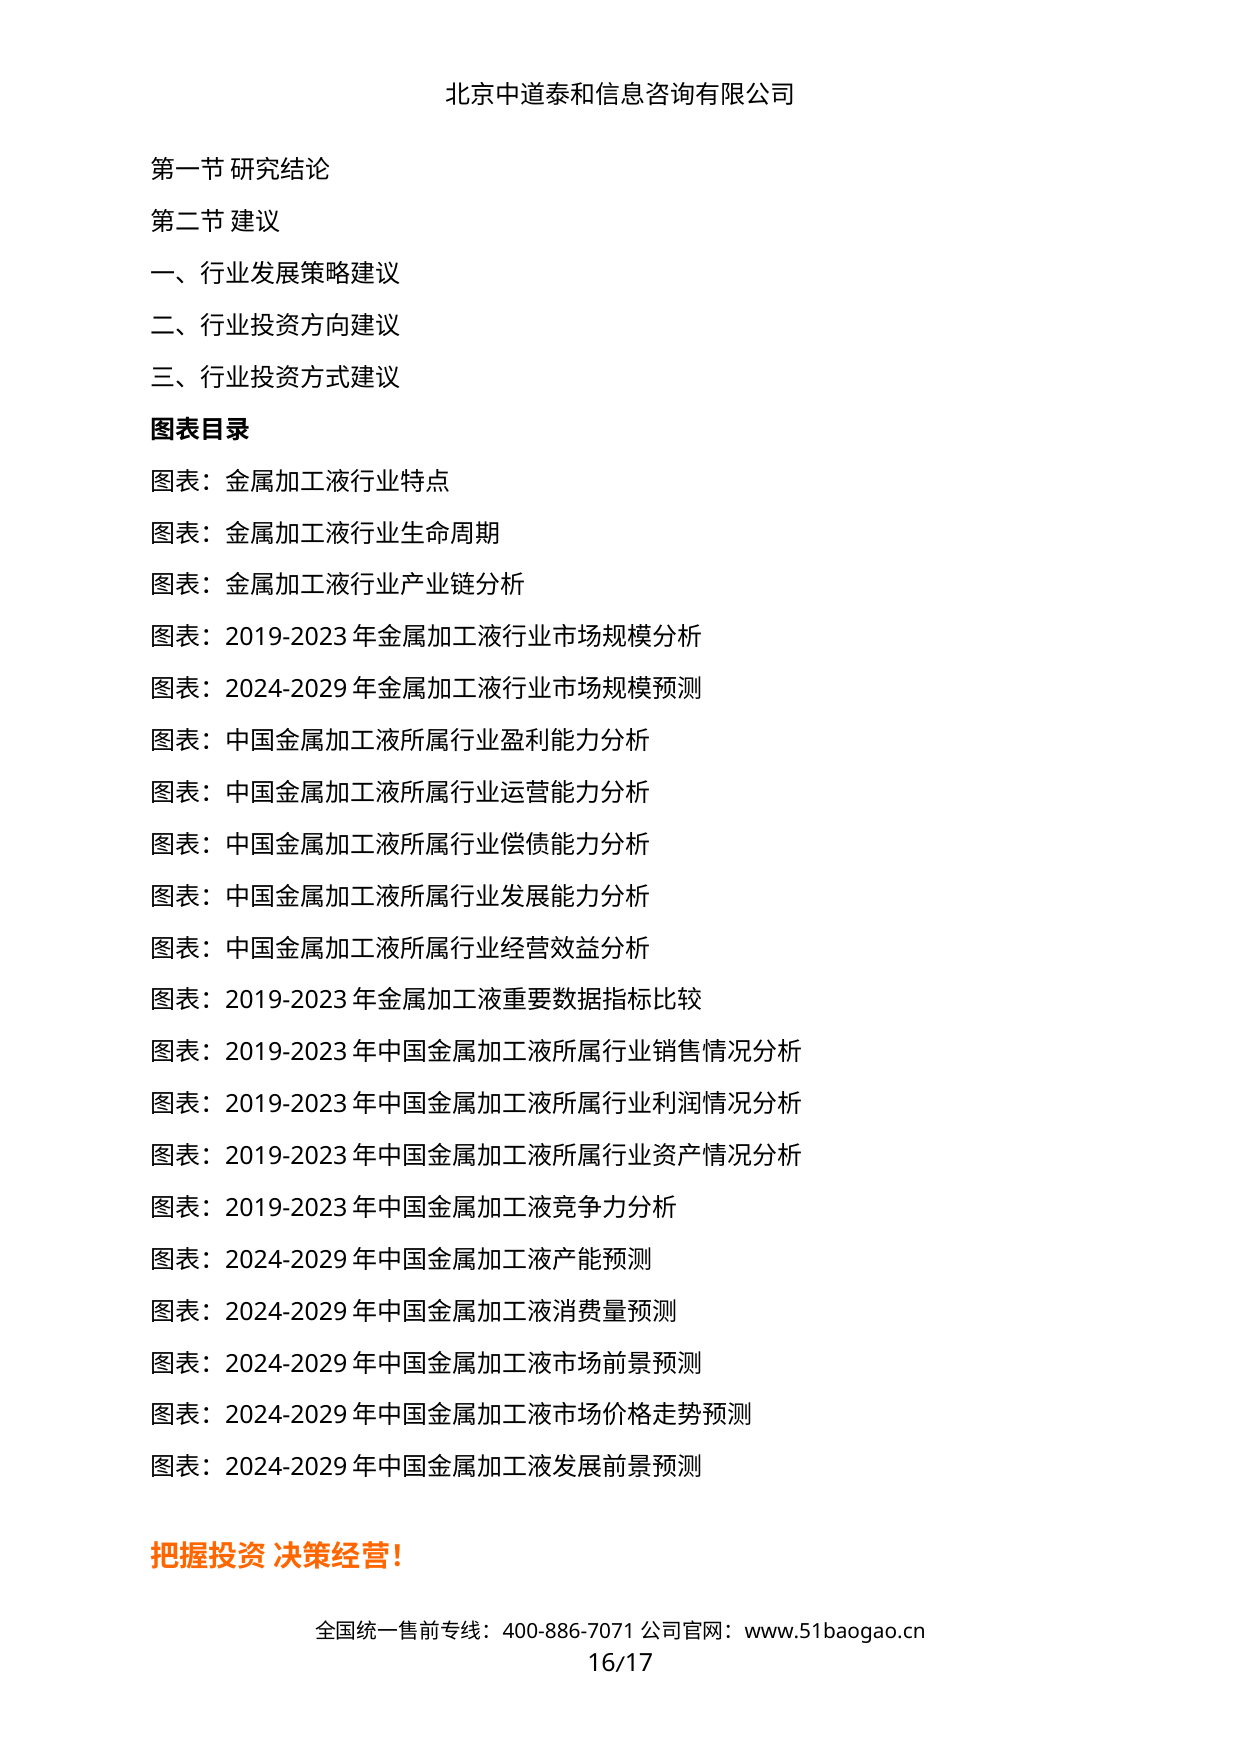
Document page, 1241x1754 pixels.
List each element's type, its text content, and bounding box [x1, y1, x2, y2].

text 图表：2024-2029年金属加工液行业市场规模预测 [150, 669, 1090, 705]
text 图表：2019-2023年金属加工液行业市场规模分析 [150, 617, 1090, 653]
text 三、行业投资方式建议 [150, 357, 1090, 394]
text 图表：2019-2023年中国金属加工液所属行业销售情况分析 [150, 1032, 1090, 1068]
text 图表：2024-2029年中国金属加工液市场前景预测 [150, 1343, 1090, 1379]
text 图表：2024-2029年中国金属加工液发展前景预测 [150, 1447, 1090, 1483]
text 图表：金属加工液行业特点 [150, 461, 1090, 497]
text 图表目录 [150, 409, 1090, 446]
text 图表：中国金属加工液所属行业运营能力分析 [150, 772, 1090, 809]
text 二、行业投资方向建议 [150, 306, 1090, 342]
text 第二节 建议 [150, 202, 1090, 238]
text 图表：中国金属加工液所属行业偿债能力分析 [150, 824, 1090, 861]
text 图表：2024-2029年中国金属加工液市场价格走势预测 [150, 1395, 1090, 1431]
text 图表：金属加工液行业生命周期 [150, 513, 1090, 549]
text 一、行业发展策略建议 [150, 254, 1090, 290]
text 图表：2019-2023年中国金属加工液所属行业资产情况分析 [150, 1136, 1090, 1172]
text 图表：2024-2029年中国金属加工液产能预测 [150, 1239, 1090, 1276]
text 图表：中国金属加工液所属行业盈利能力分析 [150, 721, 1090, 757]
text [150, 1499, 1090, 1575]
text 图表：2019-2023年中国金属加工液所属行业利润情况分析 [150, 1084, 1090, 1120]
text 图表：中国金属加工液所属行业发展能力分析 [150, 876, 1090, 912]
text 图表：2019-2023年中国金属加工液竞争力分析 [150, 1187, 1090, 1224]
text 图表：2024-2029年中国金属加工液消费量预测 [150, 1291, 1090, 1327]
text 第一节 研究结论 [150, 150, 1090, 186]
text 图表：金属加工液行业产业链分析 [150, 565, 1090, 601]
text 图表：2019-2023年金属加工液重要数据指标比较 [150, 980, 1090, 1016]
text 图表：中国金属加工液所属行业经营效益分析 [150, 928, 1090, 964]
